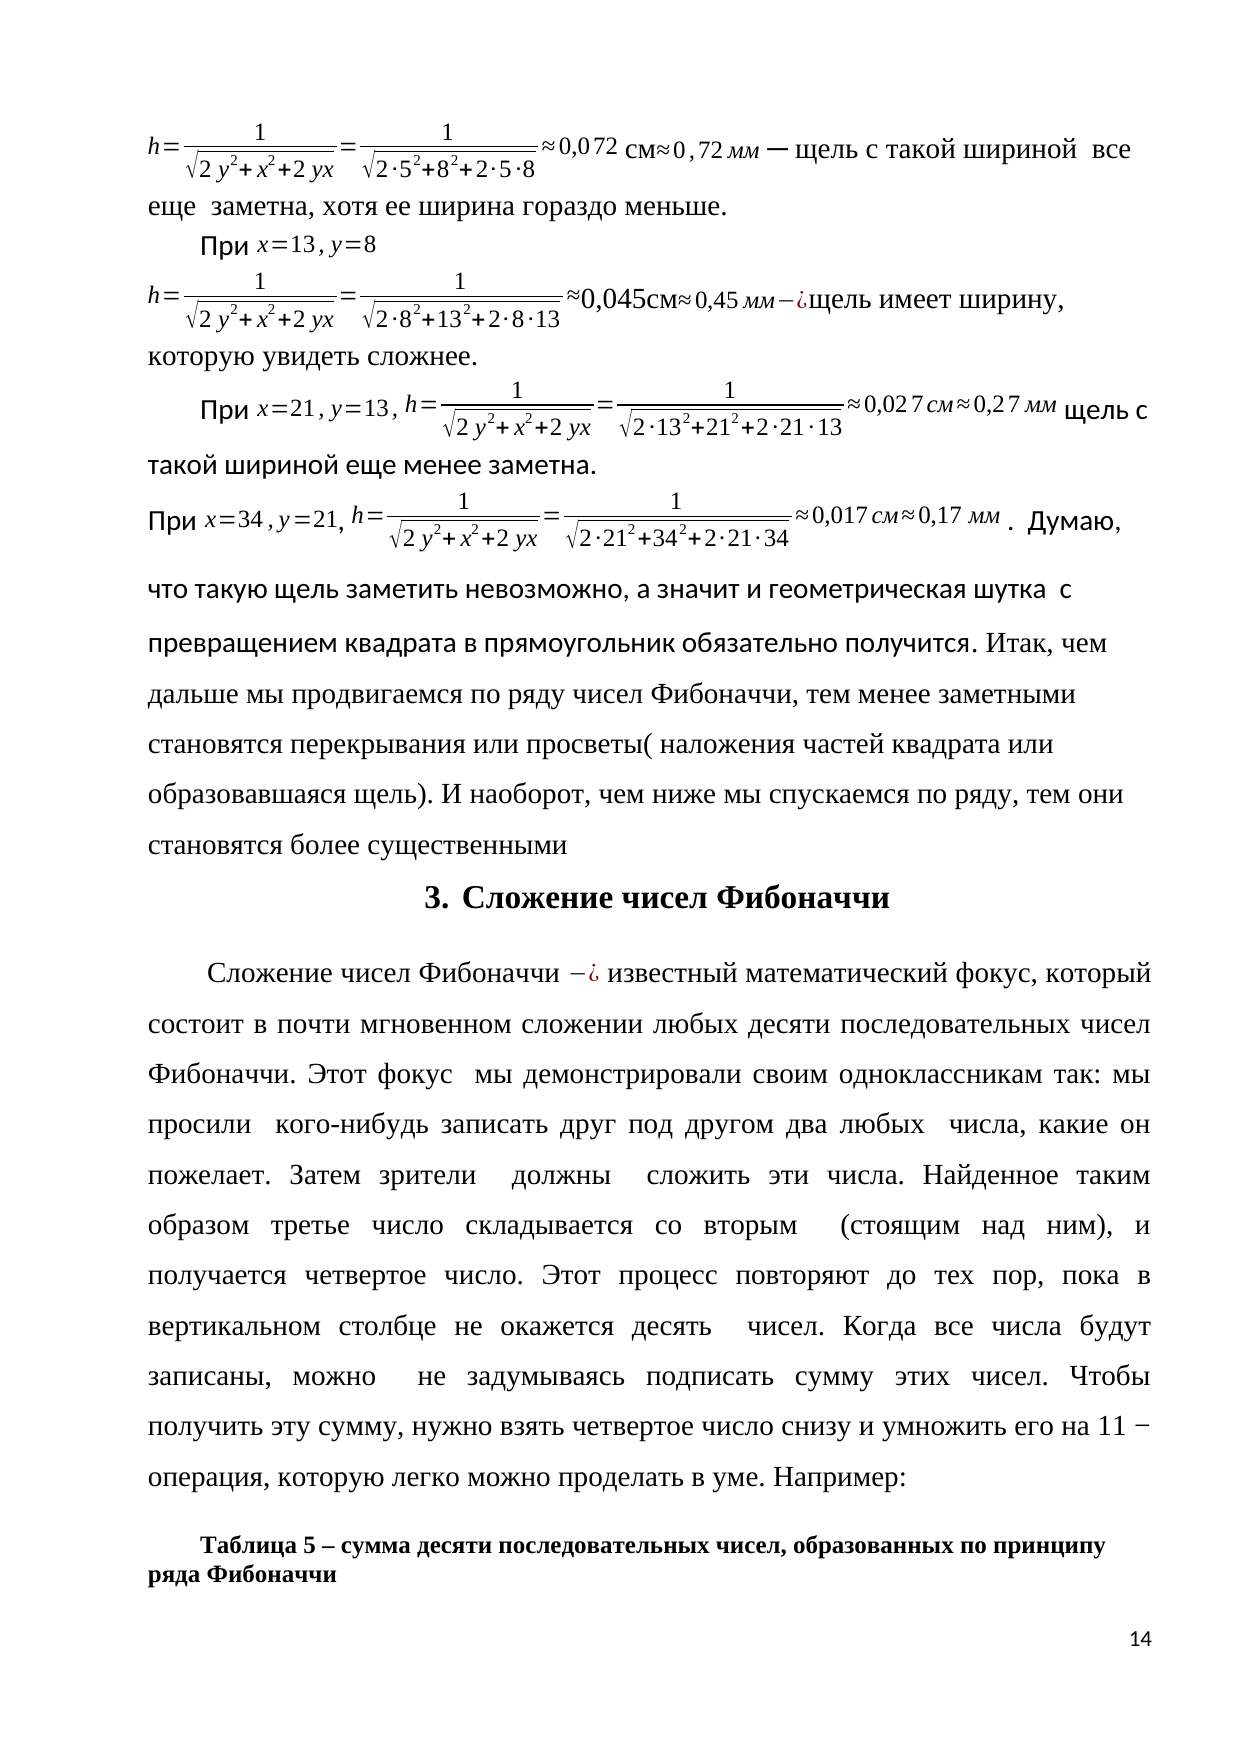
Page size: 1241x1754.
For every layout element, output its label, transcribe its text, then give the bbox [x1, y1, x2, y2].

list При [148, 227, 1152, 262]
list Сложение чисел Фибоначчи [162, 877, 1152, 916]
text При , . Думаю, что такую щель заметить невозможно, а значит и геометрическая шутка с превращением квадрата в прямоугольник обязательно получится. Итак, чем дальше мы продвигаемся по ряду чисел Фибоначчи, тем менее заметными становятся перекрывания или просветы( наложения частей квадрата или образовавшаяся щель). И наоборот, чем ниже мы спускаемся по ряду, тем они становятся более существенными [148, 487, 1152, 861]
list При щель с такой шириной еще менее заметна. [148, 376, 1152, 482]
text Сложение чисел Фибоначчи известный математический фокус, который состоит в почти мгновенном сложении любых десяти последовательных чисел Фибоначчи. Этот фокус мы демонстрировали своим одноклассникам так: мы просили кого-нибудь записать друг под другом два любых числа, какие он пожелает. Затем зрители должны сложить эти числа. Найденное таким образом третье число складывается со вторым (стоящим над ним), и получается четвертое число. Этот процесс повторяют до тех пор, пока в вертикальном столбце не окажется десять чисел. Когда все числа будут записаны, можно не задумываясь подписать сумму этих чисел. Чтобы получить эту сумму, нужно взять четвертое число снизу и умножить его на 11 − операция, которую легко можно проделать в уме. Например: [148, 956, 1152, 1492]
list см ─ щель с такой шириной все еще заметна, хотя ее ширина гораздо меньше. [148, 118, 1152, 222]
list Таблица 5 – сумма десяти последовательных чисел, образованных по принципу ряда Фибоначчи [148, 1530, 1152, 1587]
list 0,045смщель имеет ширину, которую увидеть сложнее. [148, 268, 1152, 371]
